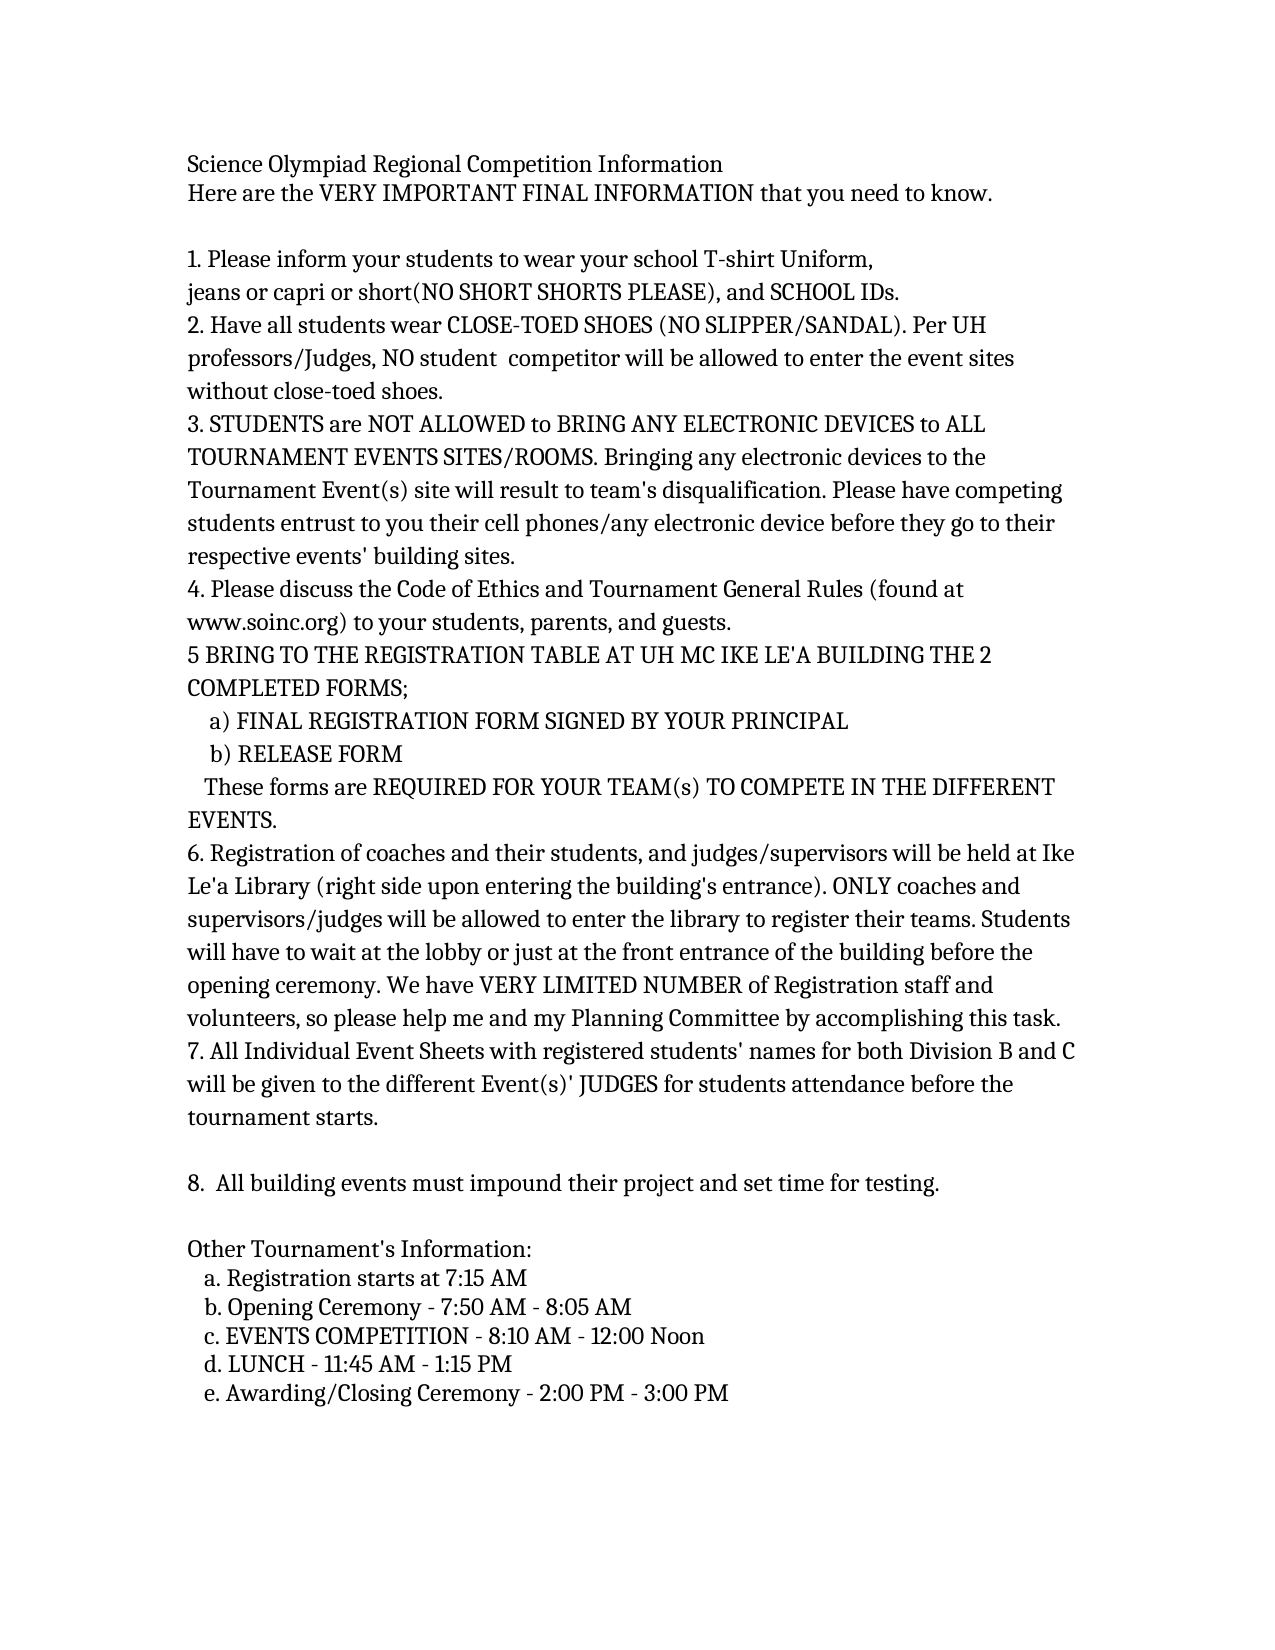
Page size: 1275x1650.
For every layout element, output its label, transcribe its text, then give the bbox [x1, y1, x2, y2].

text Here are the VERY IMPORTANT FINAL INFORMATION that you need to know. 1. Please inform your students to wear your school T-shirt Uniform, jeans or capri or short(NO SHORT SHORTS PLEASE), and SCHOOL IDs. 2. Have all students wear CLOSE-TOED SHOES (NO SLIPPER/SANDAL). Per UH professors/Judges, NO student competitor will be allowed to enter the event sites without close-toed shoes. 3. STUDENTS are NOT ALLOWED to BRING ANY ELECTRONIC DEVICES to ALL TOURNAMENT EVENTS SITES/ROOMS. Bringing any electronic devices to the Tournament Event(s) site will result to team's disqualification. Please have competing students entrust to you their cell phones/any electronic device before they go to their respective events' building sites. 4. Please discuss the Code of Ethics and Tournament General Rules (found at www.soinc.org) to your students, parents, and guests. 5 BRING TO THE REGISTRATION TABLE AT UH MC IKE LE'A BUILDING THE 2 COMPLETED FORMS; a) FINAL REGISTRATION FORM SIGNED BY YOUR PRINCIPAL b) RELEASE FORM These forms are REQUIRED FOR YOUR TEAM(s) TO COMPETE IN THE DIFFERENT EVENTS. 6. Registration of coaches and their students, and judges/supervisors will be held at Ike Le'a Library (right side upon entering the building's entrance). ONLY coaches and supervisors/judges will be allowed to enter the library to register their teams. Students will have to wait at the lobby or just at the front entrance of the building before the opening ceremony. We have VERY LIMITED NUMBER of Registration staff and volunteers, so please help me and my Planning Committee by accomplishing this task. 7. All Individual Event Sheets with registered students' names for both Division B and C will be given to the different Event(s)' JUDGES for students attendance before the tournament starts. [187, 179, 1087, 1165]
text Other Tournament's Information: a. Registration starts at 7:15 AM b. Opening Ceremony - 7:50 AM - 8:05 AM c. EVENTS COMPETITION - 8:10 AM - 12:00 Noon d. LUNCH - 11:45 AM - 1:15 PM e. Awarding/Closing Ceremony - 2:00 PM - 3:00 PM [187, 1235, 1087, 1437]
text Science Olympiad Regional Competition Information [187, 150, 1087, 179]
text 8. All building events must impound their project and set time for testing. [187, 1169, 1087, 1231]
